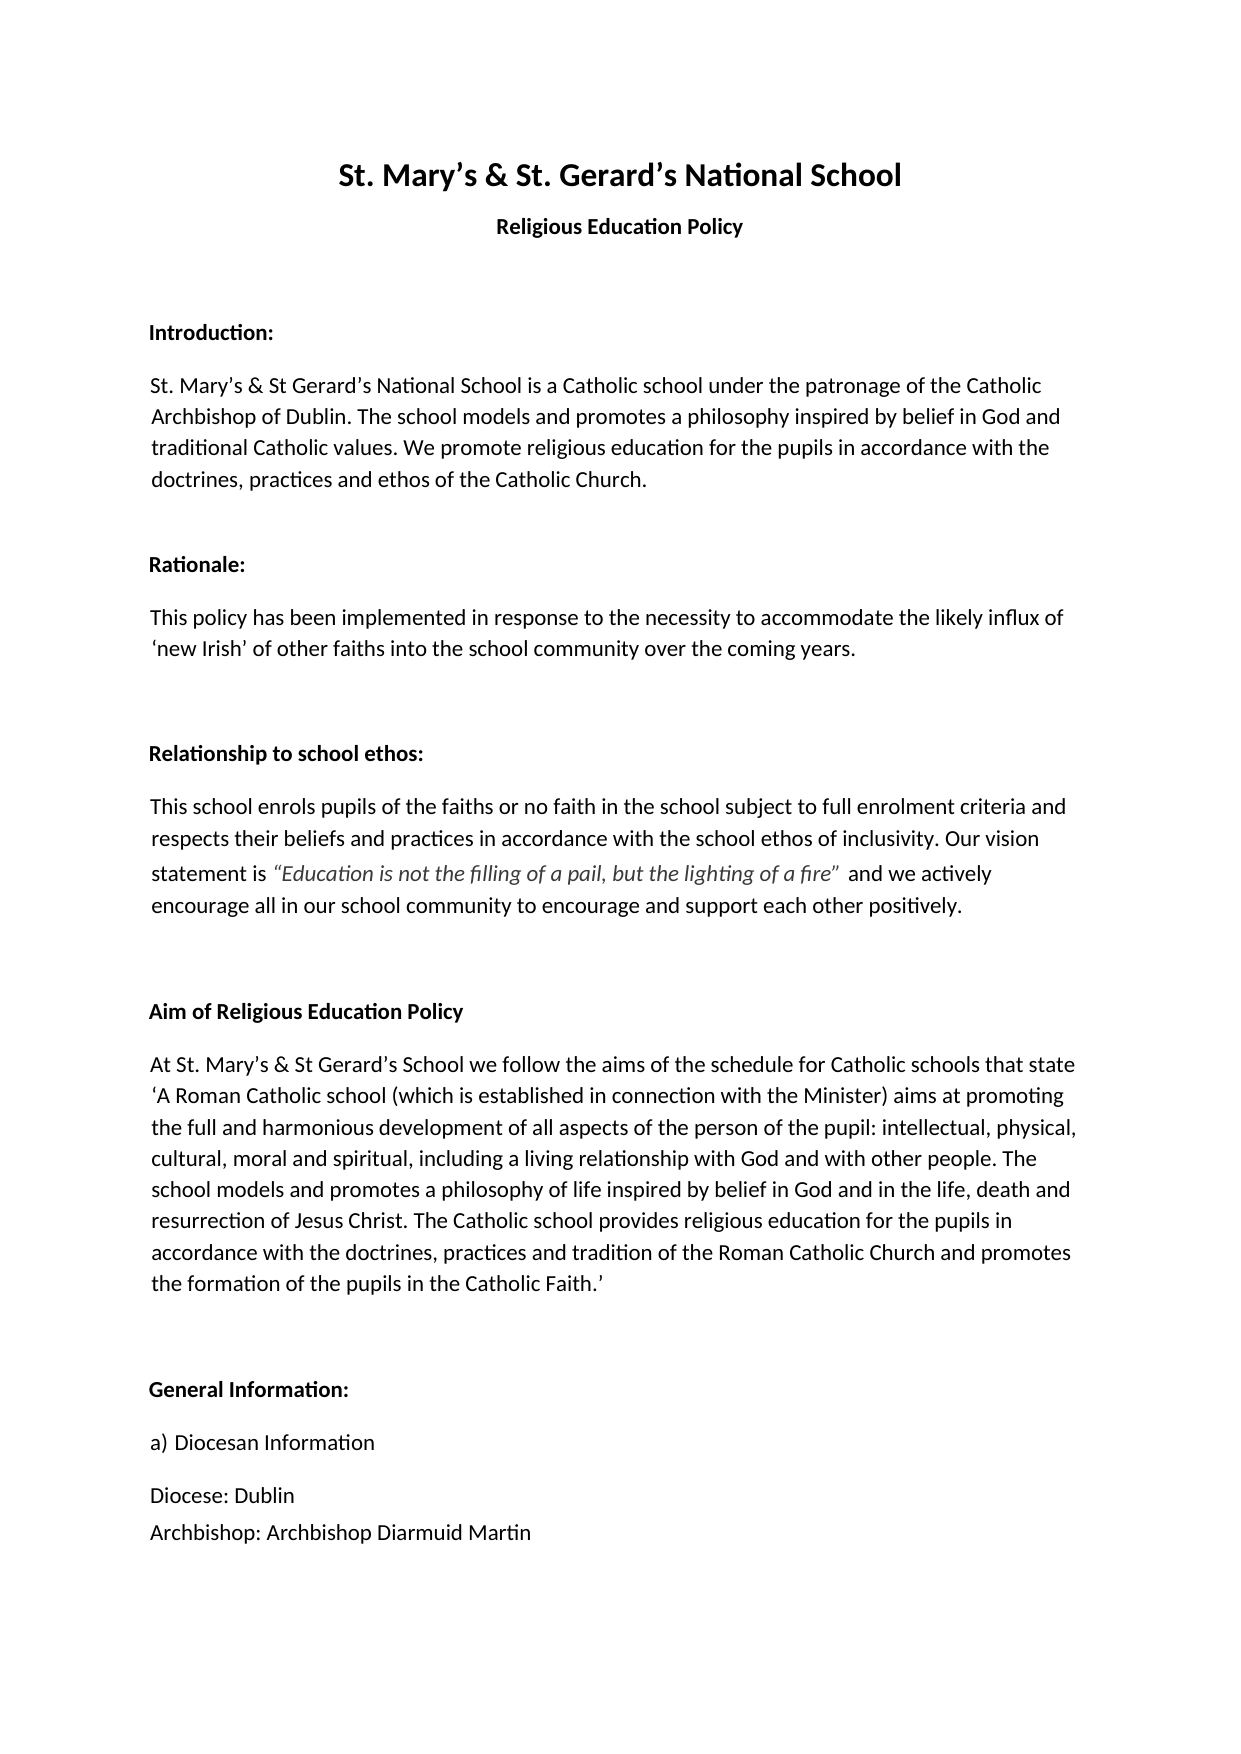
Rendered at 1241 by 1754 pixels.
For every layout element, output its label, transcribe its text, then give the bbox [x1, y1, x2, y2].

text At St. Mary’s & St Gerard’s School we follow the aims of the schedule for Catholic schools that state ‘A Roman Catholic school (which is established in connection with the Minister) aims at promoting the full and harmonious development of all aspects of the person of the pupil: intellectual, physical, cultural, moral and spiritual, including a living relationship with God and with other people. The school models and promotes a philosophy of life inspired by belief in God and in the life, death and resurrection of Jesus Christ. The Catholic school provides religious education for the pupils in accordance with the doctrines, practices and tradition of the Roman Catholic Church and promotes the formation of the pupils in the Catholic Faith.’ [150, 1050, 1091, 1297]
text Archbishop: Archbishop Diarmuid Martin [150, 1518, 1091, 1546]
text Religious Education Policy [148, 212, 1091, 240]
text This school enrols pupils of the faiths or no faith in the school subject to full enrolment criteria and respects their beliefs and practices in accordance with the school ethos of inclusivity. Our vision statement is “Education is not the filling of a pail, but the lighting of a fire” and we actively encourage all in our school community to encourage and support each other positively. [150, 792, 1091, 919]
text Introduction: [148, 318, 1091, 346]
text General Information: [148, 1375, 1091, 1403]
text St. Mary’s & St Gerard’s National School is a Catholic school under the patronage of the Catholic Archbishop of Dublin. The school models and promotes a philosophy inspired by belief in God and traditional Catholic values. We promote religious education for the pupils in accordance with the doctrines, practices and ethos of the Catholic Church. [150, 371, 1091, 493]
list Diocesan Information [150, 1428, 1091, 1456]
text Relationship to school ethos: [148, 739, 1091, 768]
text St. Mary’s & St. Gerard’s National School [150, 154, 1091, 195]
text Aim of Religious Education Policy [148, 997, 1091, 1025]
text Rationale: [148, 550, 1091, 578]
text This policy has been implemented in response to the necessity to accommodate the likely influx of ‘new Irish’ of other faiths into the school community over the coming years. [150, 603, 1091, 662]
text Diocese: Dublin [150, 1481, 1091, 1509]
